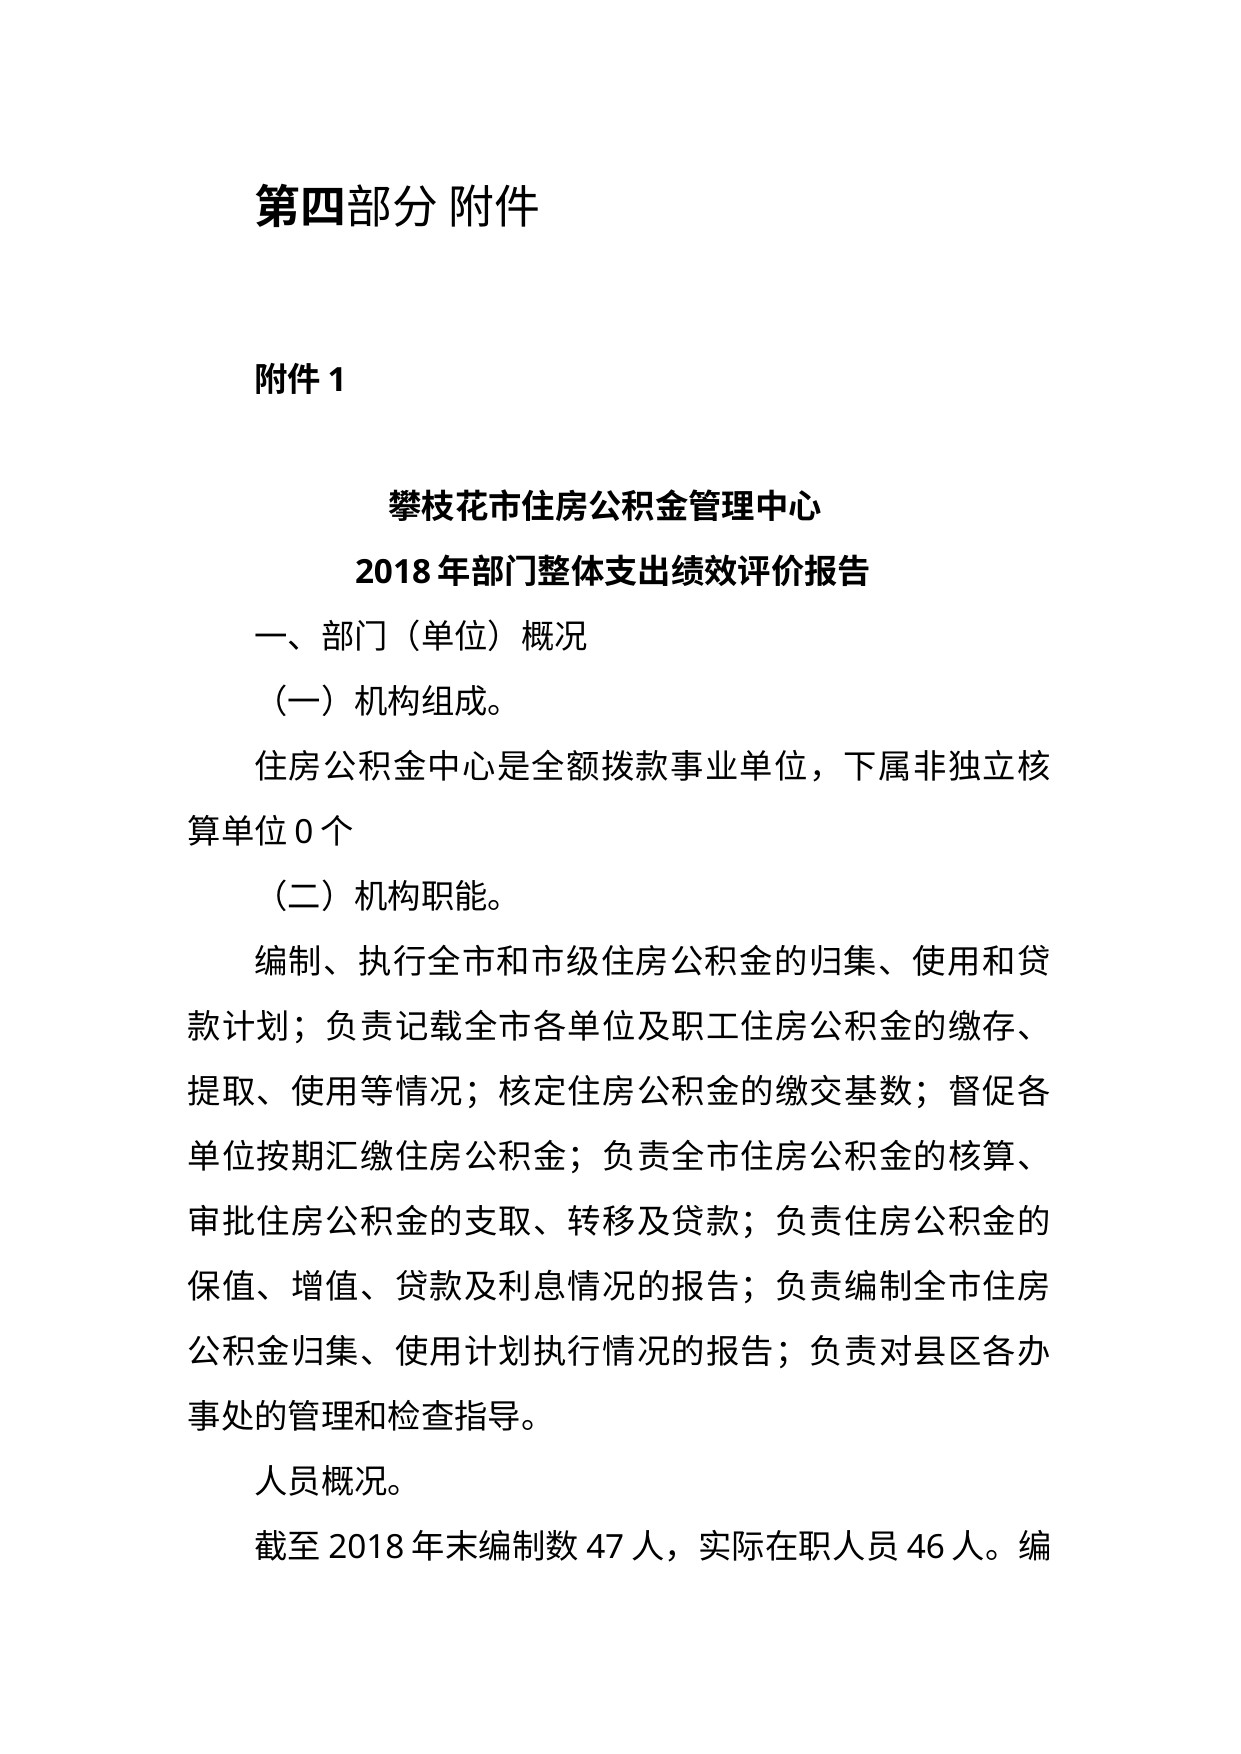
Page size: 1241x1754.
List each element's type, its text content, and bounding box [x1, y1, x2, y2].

text 2018年部门整体支出绩效评价报告 [187, 537, 1053, 602]
text 住房公积金中心是全额拨款事业单位，下属非独立核算单位0个 [187, 732, 1053, 862]
list 人员概况。 [187, 1447, 1053, 1512]
text （一）机构组成。 [187, 667, 1053, 732]
text 第四部分 附件 [187, 154, 1053, 252]
text 攀枝花市住房公积金管理中心 [187, 472, 1053, 537]
subtitle 附件1 [187, 344, 1053, 409]
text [187, 1512, 1053, 1577]
text 编制、执行全市和市级住房公积金的归集、使用和贷款计划；负责记载全市各单位及职工住房公积金的缴存、提取、使用等情况；核定住房公积金的缴交基数；督促各单位按期汇缴住房公积金；负责全市住房公积金的核算、审批住房公积金的支取、转移及贷款；负责住房公积金的保值、增值、贷款及利息情况的报告；负责编制全市住房公积金归集、使用计划执行情况的报告；负责对县区各办事处的管理和检查指导。 [187, 927, 1053, 1447]
text 一、部门（单位）概况 [187, 602, 1053, 667]
text （二）机构职能。 [187, 862, 1053, 927]
